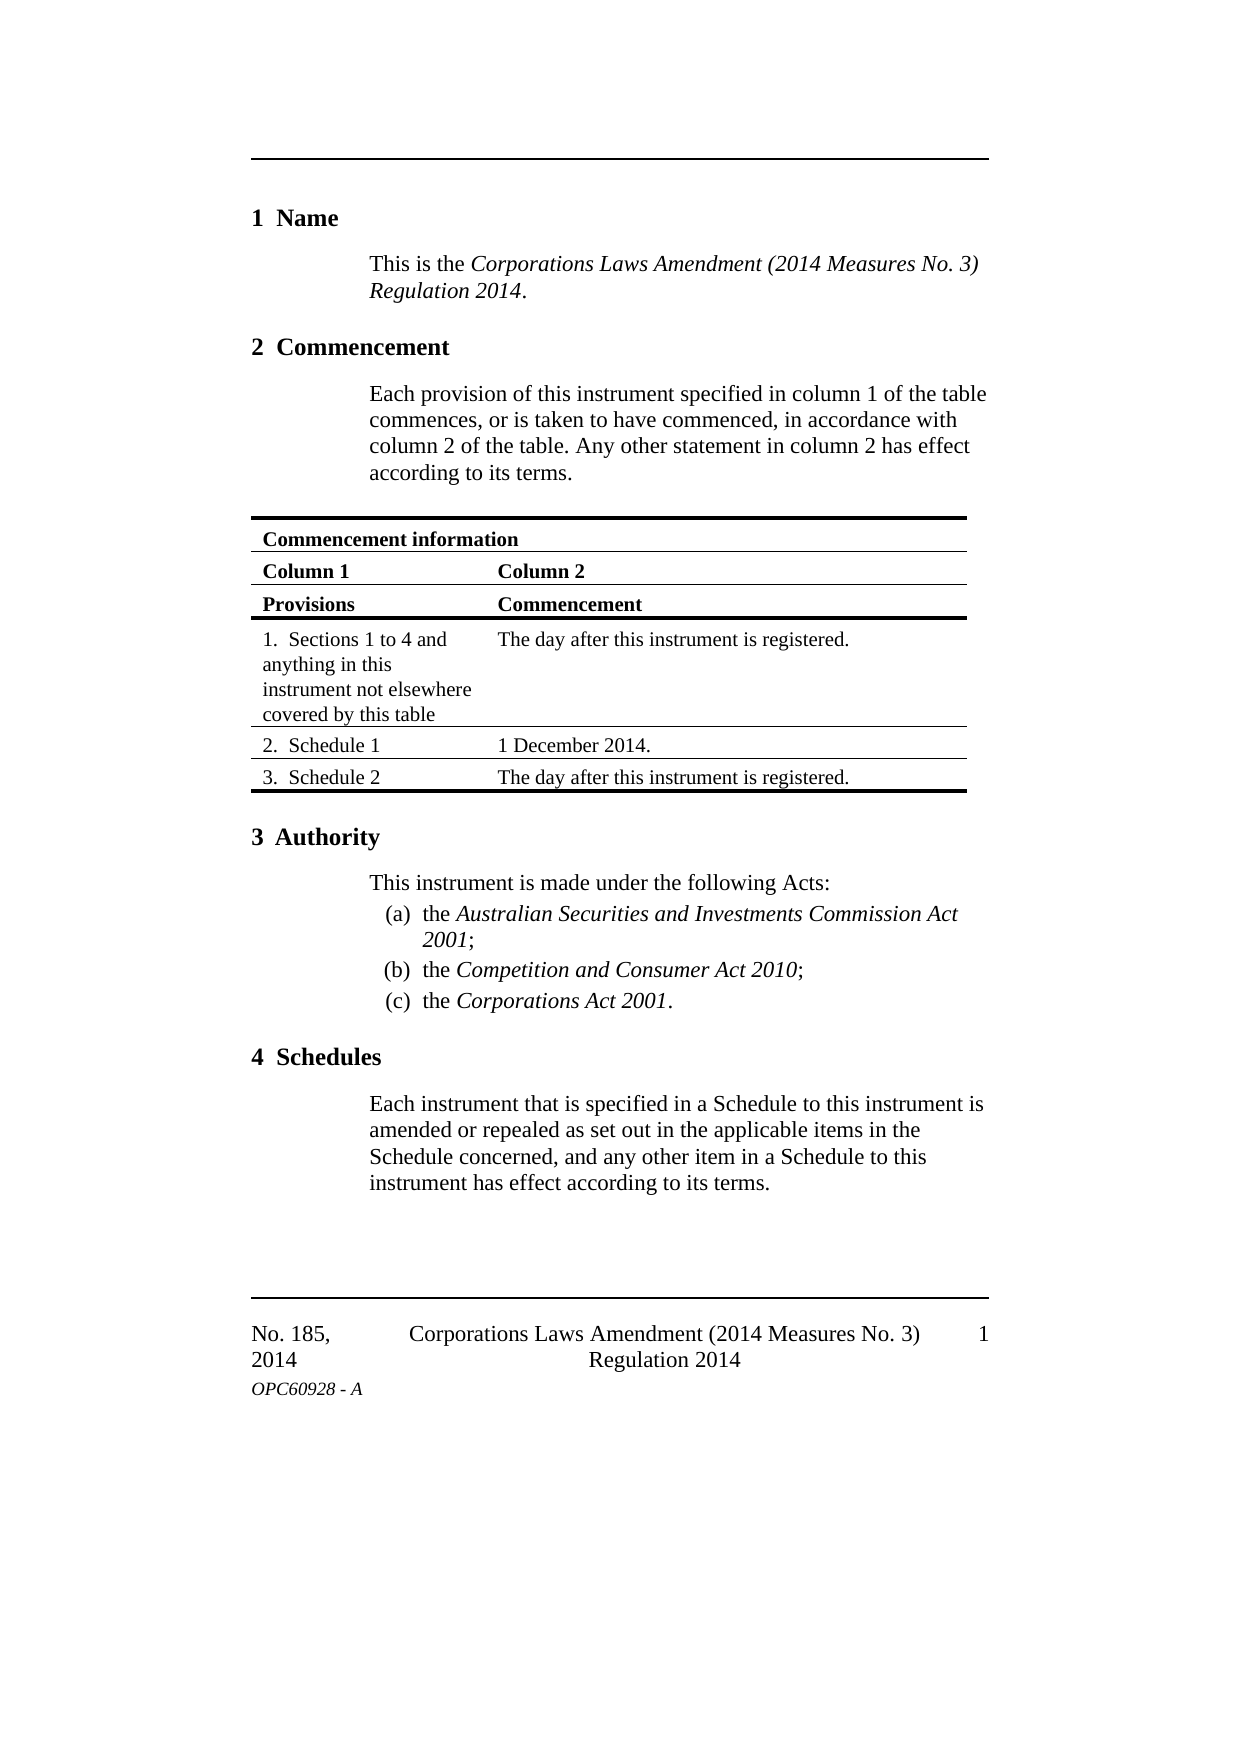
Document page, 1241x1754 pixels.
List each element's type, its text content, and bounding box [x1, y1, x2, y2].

text (c) the Corporations Act 2001. [251, 987, 989, 1013]
table_cell The day after this instrument is registered. [486, 759, 967, 789]
table_cell Column 2 [486, 552, 967, 583]
table_cell Provisions [251, 585, 486, 616]
table_cell Column 1 [251, 552, 486, 583]
table_cell 1. Sections 1 to 4 and anything in this instrument not elsewhere covered by this table [251, 620, 486, 726]
table_header Commencement information [251, 520, 967, 551]
text (b) the Competition and Consumer Act 2010; [251, 956, 989, 983]
text 2 Commencement [251, 332, 989, 361]
text Each provision of this instrument specified in column 1 of the table commences, or is taken to have commenced, in accordance with column 2 of the table. Any other statement in column 2 has effect according to its terms. [251, 380, 989, 485]
text (a) the Australian Securities and Investments Commission Act 2001; [251, 899, 989, 952]
text Each instrument that is specified in a Schedule to this instrument is amended or repealed as set out in the applicable items in the Schedule concerned, and any other item in a Schedule to this instrument has effect according to its terms. [251, 1090, 989, 1195]
text 1 Name [251, 203, 989, 232]
table_cell 2. Schedule 1 [251, 727, 486, 757]
table_cell 3. Schedule 2 [251, 759, 486, 789]
text 4 Schedules [251, 1042, 989, 1071]
table_cell 1 December 2014. [486, 727, 967, 757]
table_cell The day after this instrument is registered. [486, 620, 967, 726]
table_cell Commencement [486, 585, 967, 616]
text 3 Authority [251, 822, 989, 850]
text This instrument is made under the following Acts: [251, 869, 989, 895]
text This is the Corporations Laws Amendment (2014 Measures No. 3) Regulation 2014. [251, 250, 989, 303]
